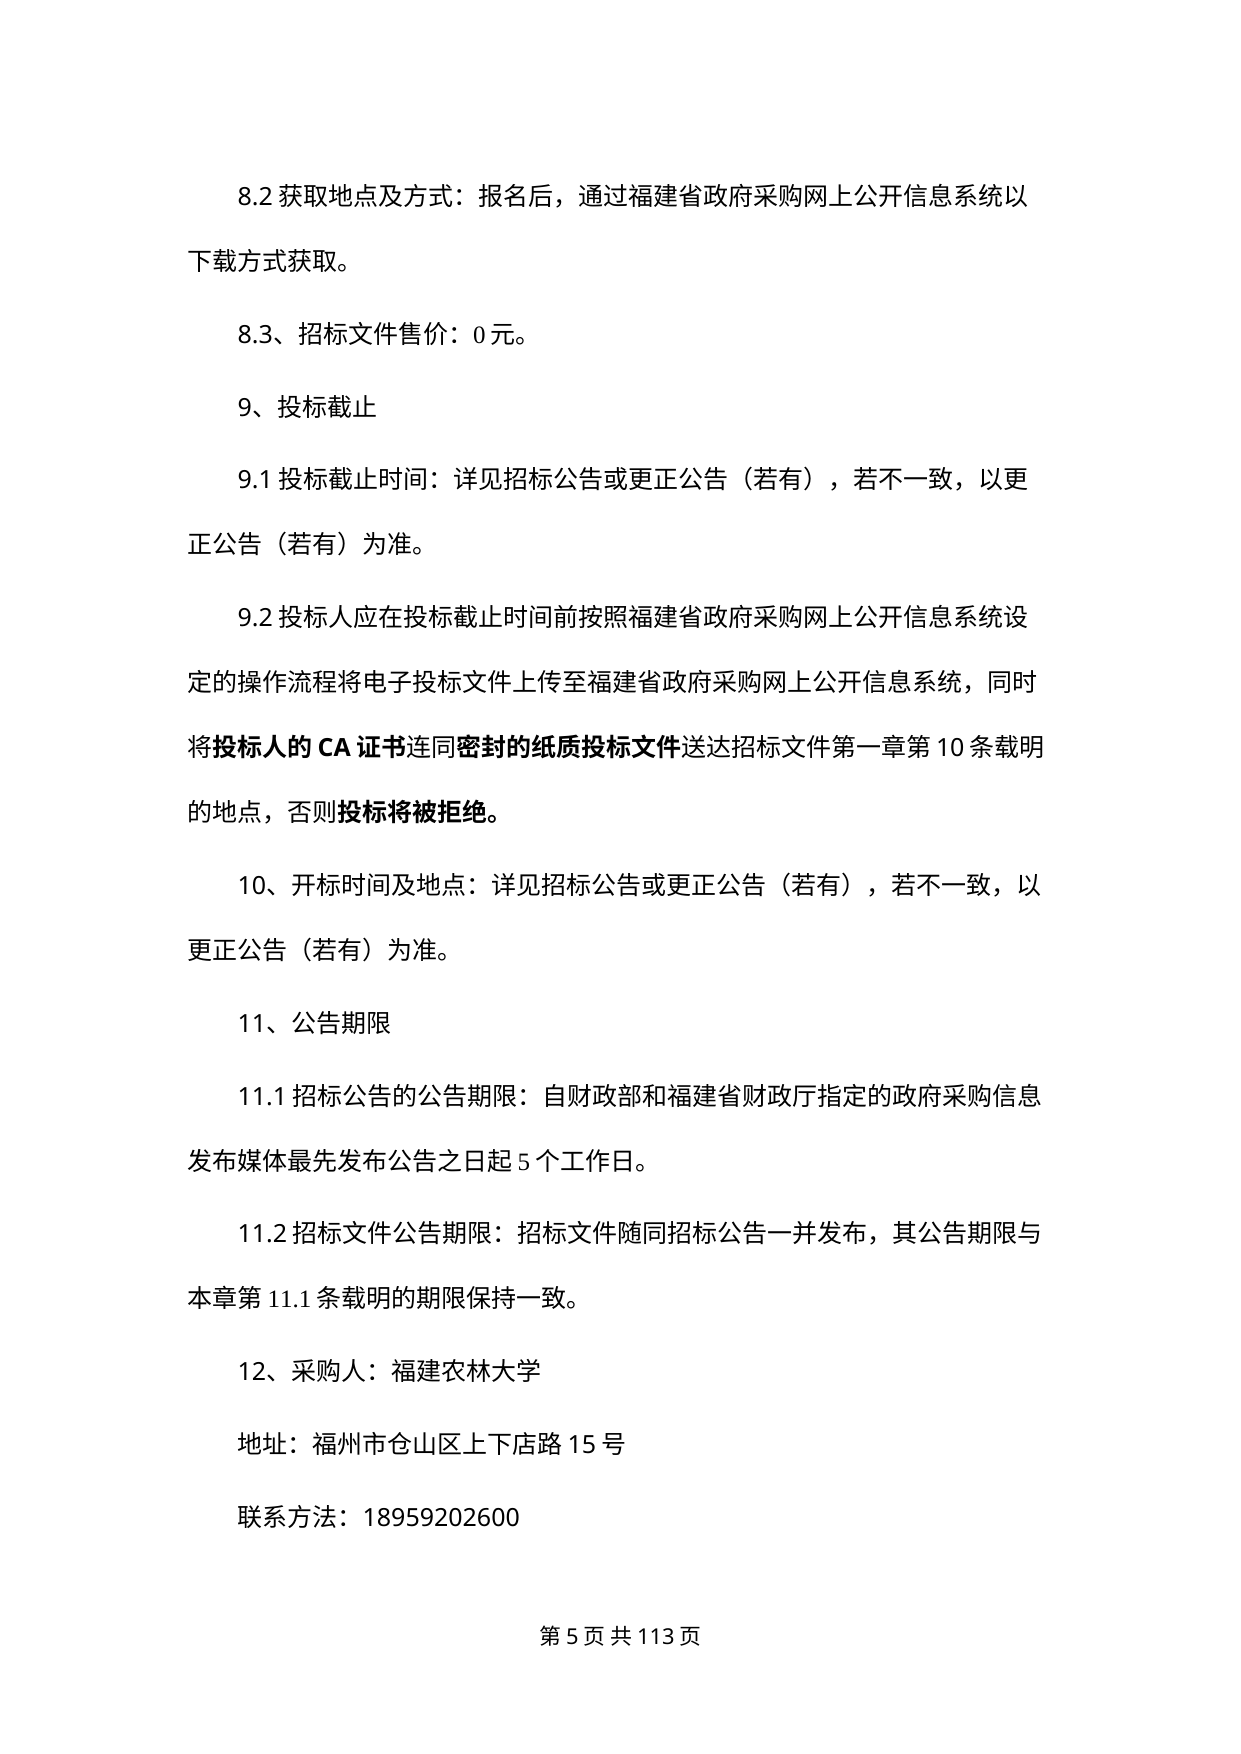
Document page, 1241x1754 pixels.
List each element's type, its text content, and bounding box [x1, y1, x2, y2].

text 8.3、招标文件售价：0元。 [187, 300, 1053, 365]
text 11.2招标文件公告期限：招标文件随同招标公告一并发布，其公告期限与本章第11.1条载明的期限保持一致。 [187, 1199, 1053, 1329]
text 9、投标截止 [187, 373, 1053, 438]
text 联系方法：18959202600 [187, 1483, 1053, 1548]
text 9.2投标人应在投标截止时间前按照福建省政府采购网上公开信息系统设定的操作流程将电子投标文件上传至福建省政府采购网上公开信息系统，同时将投标人的CA证书连同密封的纸质投标文件送达招标文件第一章第10条载明的地点，否则投标将被拒绝。 [187, 583, 1053, 843]
text 12、采购人：福建农林大学 [187, 1337, 1053, 1402]
text 10、开标时间及地点：详见招标公告或更正公告（若有），若不一致，以更正公告（若有）为准。 [187, 851, 1053, 981]
text 11.1招标公告的公告期限：自财政部和福建省财政厅指定的政府采购信息发布媒体最先发布公告之日起5个工作日。 [187, 1062, 1053, 1192]
text 8.2获取地点及方式：报名后，通过福建省政府采购网上公开信息系统以下载方式获取。 [187, 162, 1053, 292]
text 11、公告期限 [187, 989, 1053, 1054]
text 地址：福州市仓山区上下店路15号 [187, 1410, 1053, 1475]
text 9.1投标截止时间：详见招标公告或更正公告（若有），若不一致，以更正公告（若有）为准。 [187, 445, 1053, 575]
